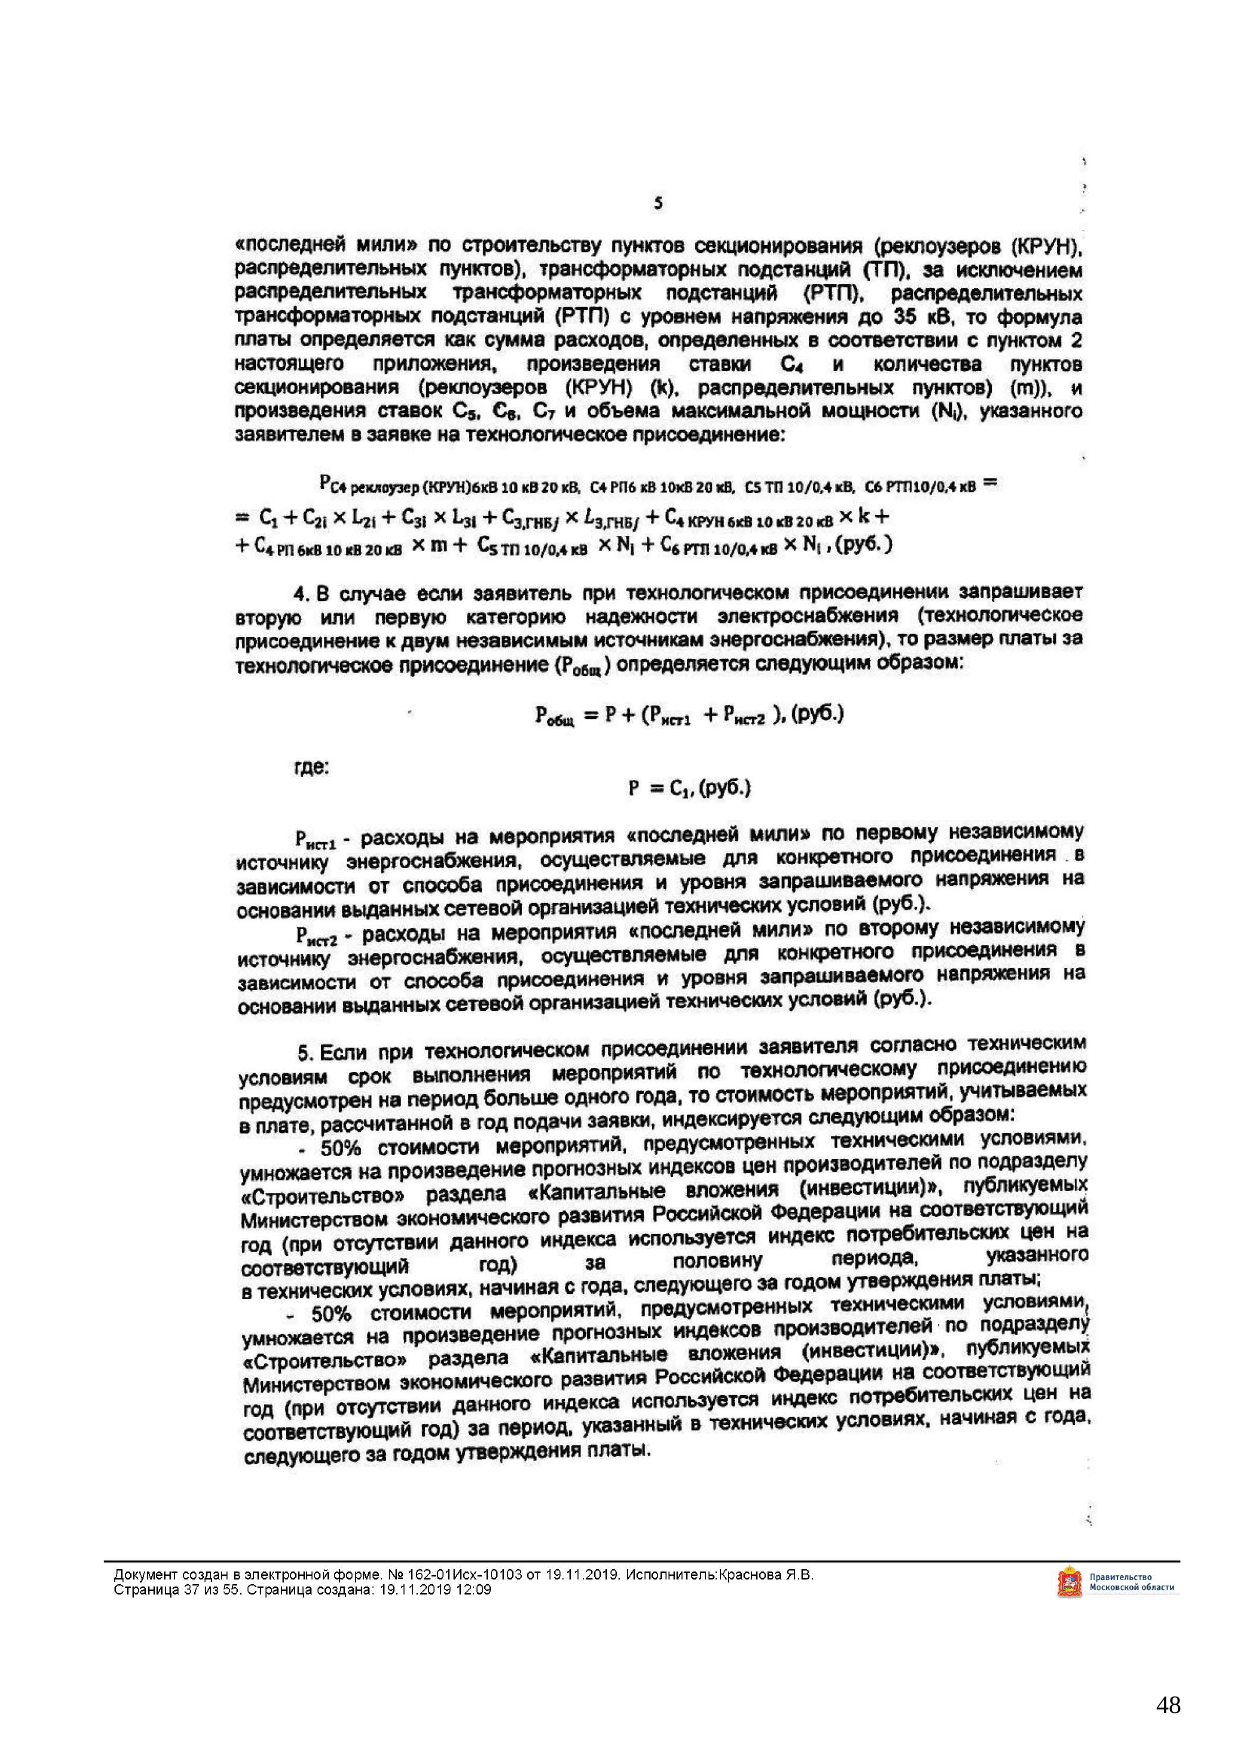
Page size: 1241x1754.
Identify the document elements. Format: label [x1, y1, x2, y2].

picture [103, 88, 1181, 1612]
